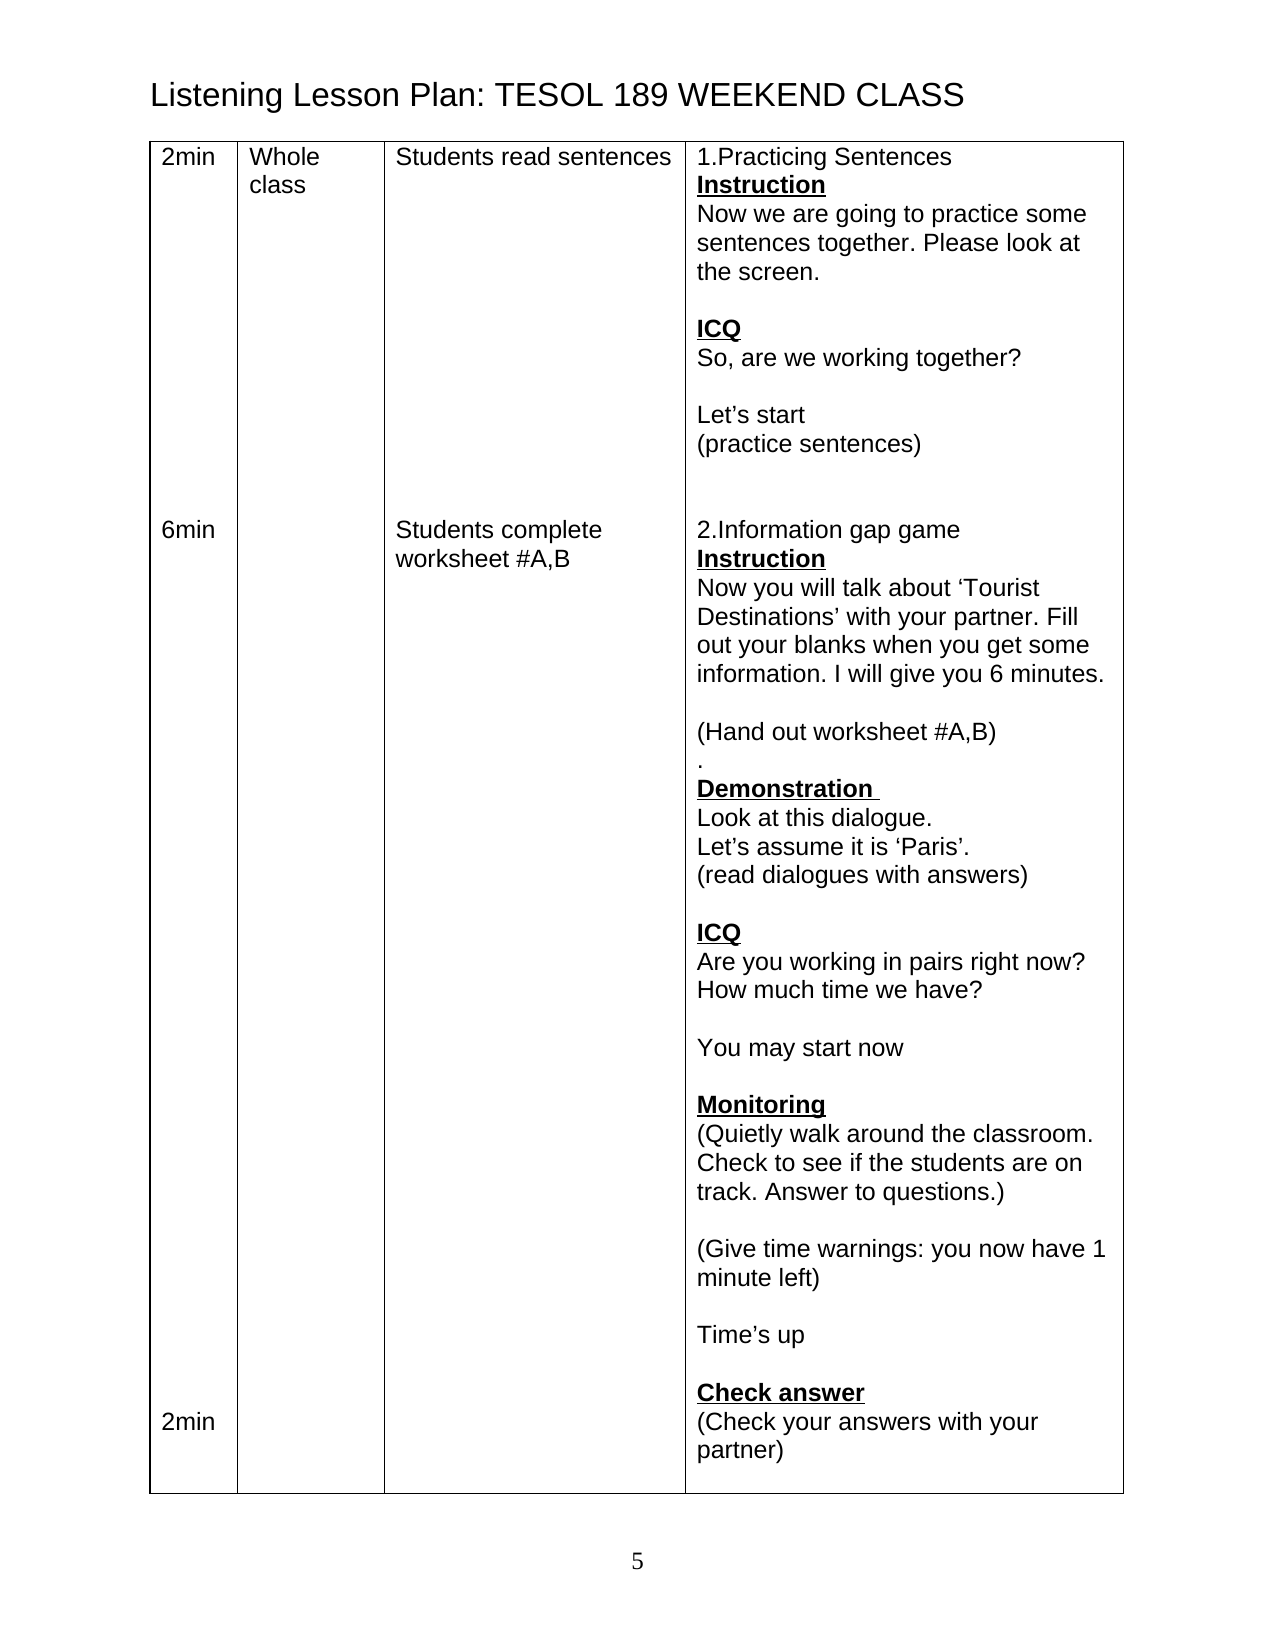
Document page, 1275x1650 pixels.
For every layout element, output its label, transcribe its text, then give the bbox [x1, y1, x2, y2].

table_cell Whole class [238, 142, 384, 1493]
table_cell 2min 6min 2min [151, 142, 237, 1493]
table_cell Students read sentences Students complete worksheet #A,B [385, 142, 685, 1493]
table_cell 1.Practicing Sentences Instruction Now we are going to practice some sentences together. Please look at the screen. ICQ So, are we working together? Let’s start (practice sentences) 2.Information gap game Instruction Now you will talk about ‘Tourist Destinations’ with your partner. Fill out your blanks when you get some information. I will give you 6 minutes. (Hand out worksheet #A,B) . Demonstration Look at this dialogue. Let’s assume it is ‘Paris’. (read dialogues with answers) ICQ Are you working in pairs right now? How much time we have? You may start now Monitoring (Quietly walk around the classroom. Check to see if the students are on track. Answer to questions.) (Give time warnings: you now have 1 minute left) Time’s up Check answer (Check your answers with your partner) [686, 142, 1123, 1493]
